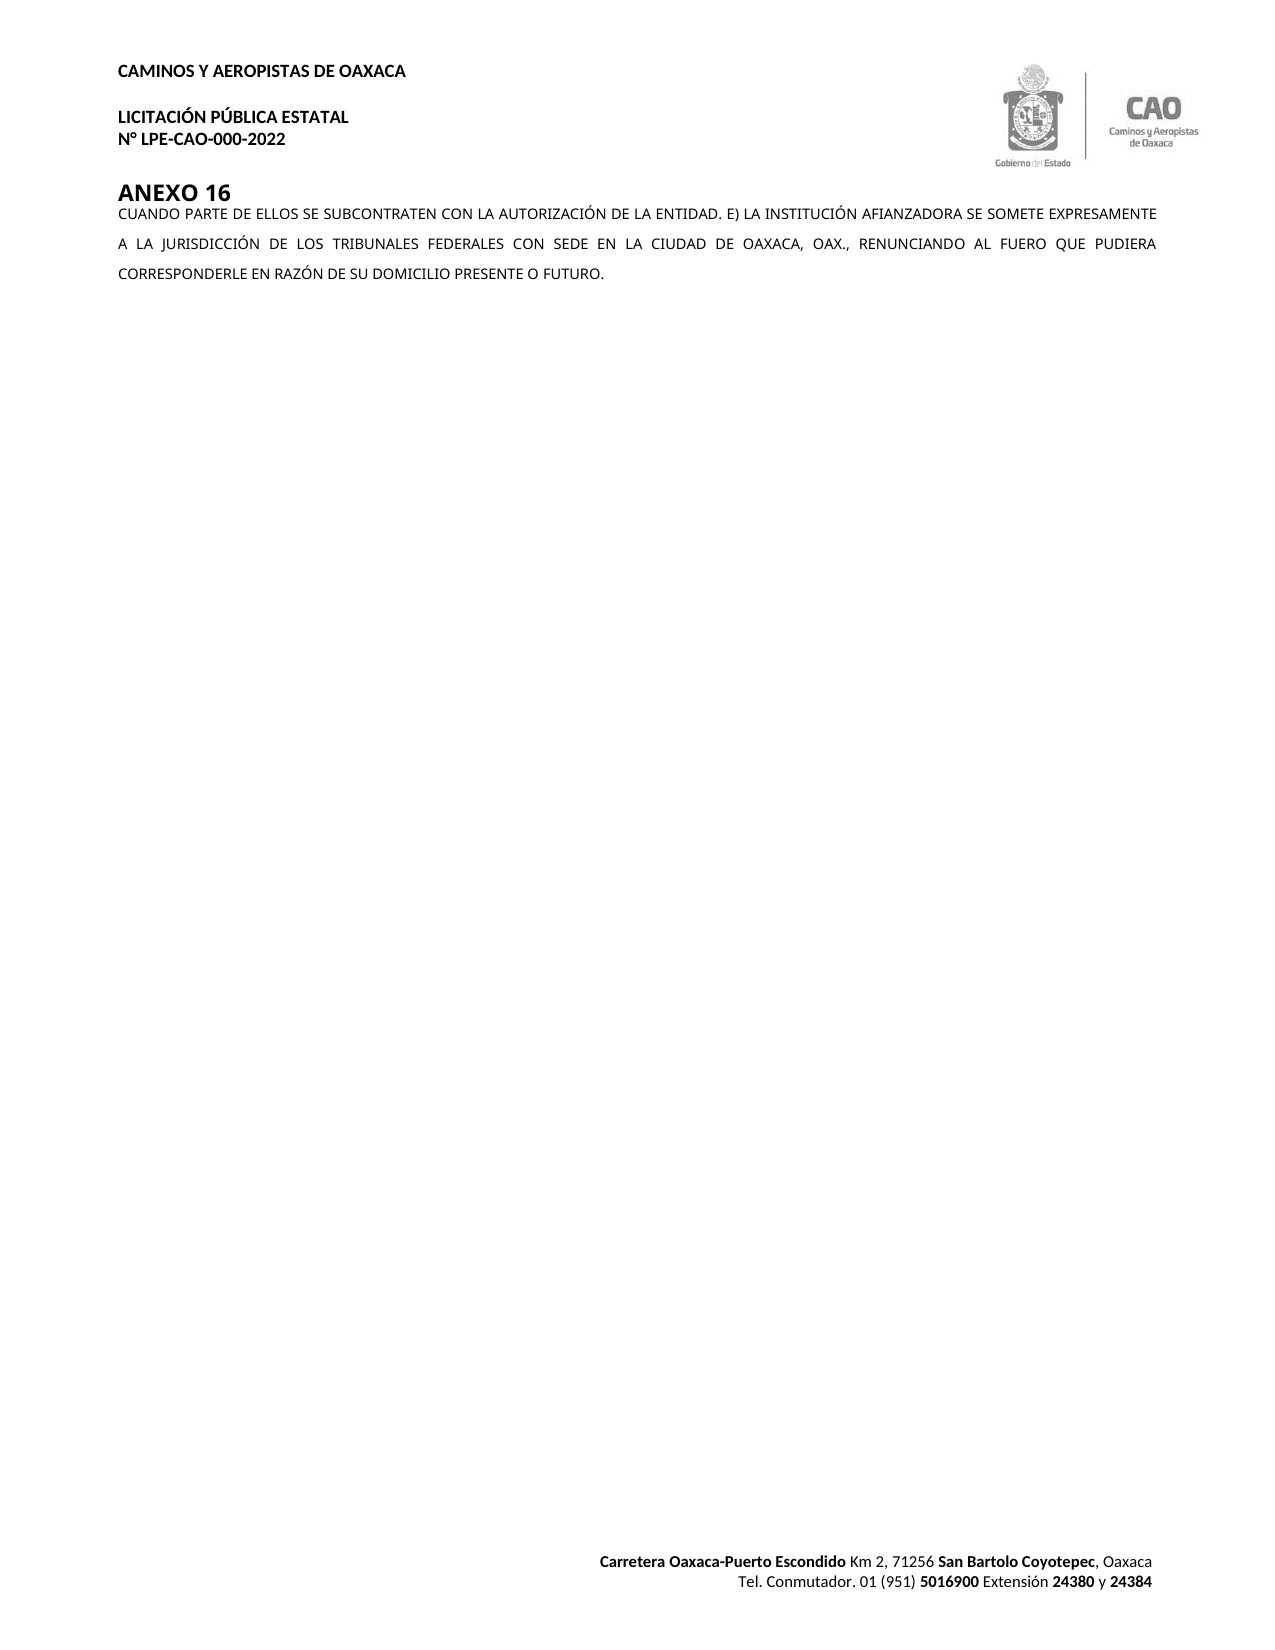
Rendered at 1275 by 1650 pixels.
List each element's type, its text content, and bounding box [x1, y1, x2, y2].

picture [989, 57, 1206, 184]
